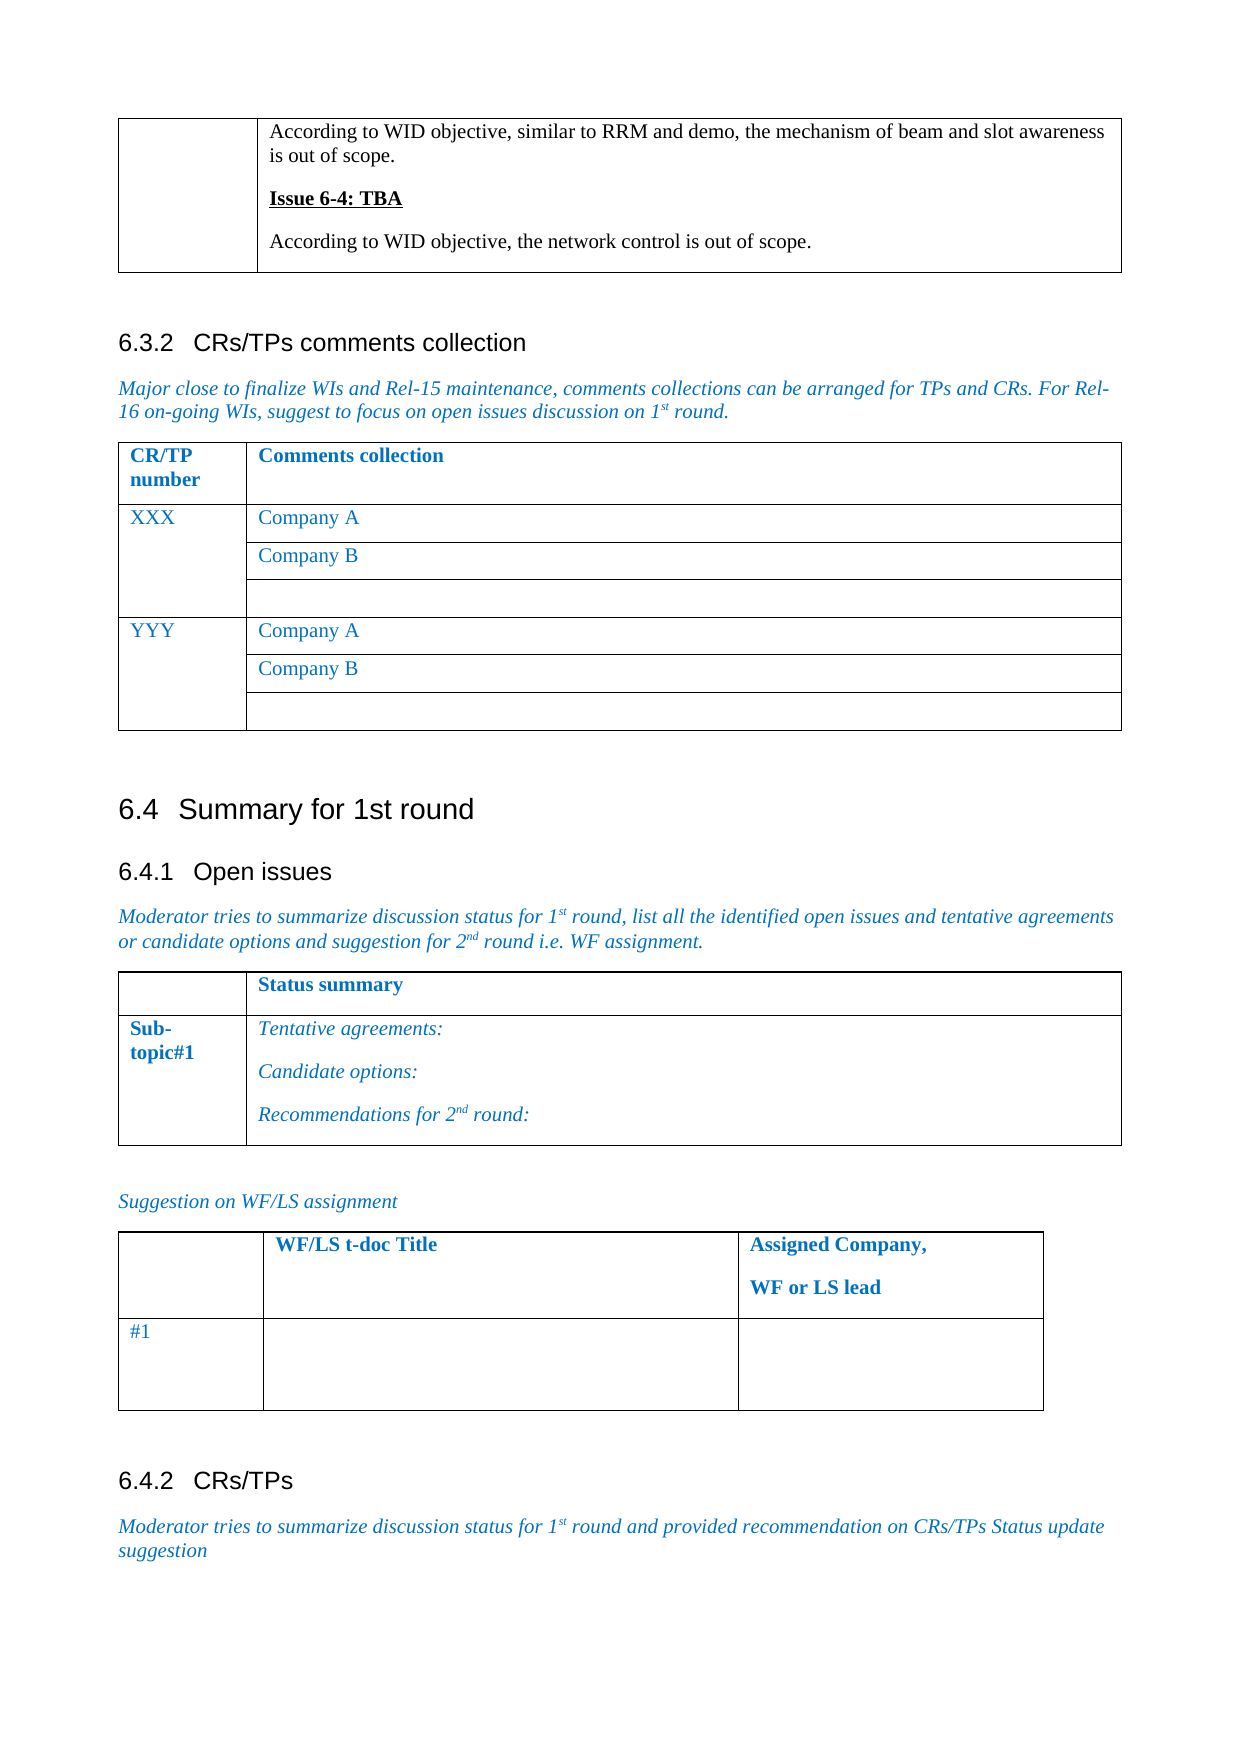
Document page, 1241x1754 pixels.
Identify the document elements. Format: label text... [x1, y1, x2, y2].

table_cell Company B [247, 655, 1121, 692]
subtitle Open issues [118, 857, 1122, 886]
table_cell [247, 580, 1121, 617]
subtitle Summary for 1st round [118, 792, 1122, 826]
subtitle CRs/TPs comments collection [118, 328, 1122, 357]
table_header WF/LS t-doc Title [264, 1233, 738, 1318]
table_cell [119, 119, 257, 272]
table_cell #1 [119, 1319, 263, 1410]
table_cell [264, 1319, 738, 1410]
table_cell Company B [247, 543, 1121, 579]
table_cell [739, 1319, 1043, 1410]
table_cell [247, 693, 1121, 729]
text Moderator tries to summarize discussion status for 1st round, list all the identified open issues and tentative agreements or candidate options and suggestion for 2nd round i.e. WF assignment. [118, 904, 1122, 953]
table_cell Tentative agreements: Candidate options: Recommendations for 2nd round: [247, 1016, 1121, 1145]
table_cell Sub-topic#1 [119, 1016, 246, 1145]
table_cell Company A [247, 505, 1121, 542]
table_header Assigned Company, WF or LS lead [739, 1233, 1043, 1318]
table_header [119, 973, 246, 1015]
table_header Comments collection [247, 443, 1121, 504]
table_header CR/TP number [119, 443, 246, 504]
table_cell [258, 119, 1121, 272]
table_header [119, 1233, 263, 1318]
table_cell Company A [247, 618, 1121, 654]
text Moderator tries to summarize discussion status for 1st round and provided recommendation on CRs/TPs Status update suggestion [118, 1514, 1122, 1562]
table_header Status summary [247, 973, 1121, 1015]
subtitle CRs/TPs [118, 1466, 1122, 1495]
text Suggestion on WF/LS assignment [118, 1188, 1122, 1213]
table_cell XXX [119, 505, 246, 617]
text Major close to finalize WIs and Rel-15 maintenance, comments collections can be arranged for TPs and CRs. For Rel-16 on-going WIs, suggest to focus on open issues discussion on 1st round. [118, 375, 1122, 423]
table_cell YYY [119, 618, 246, 729]
